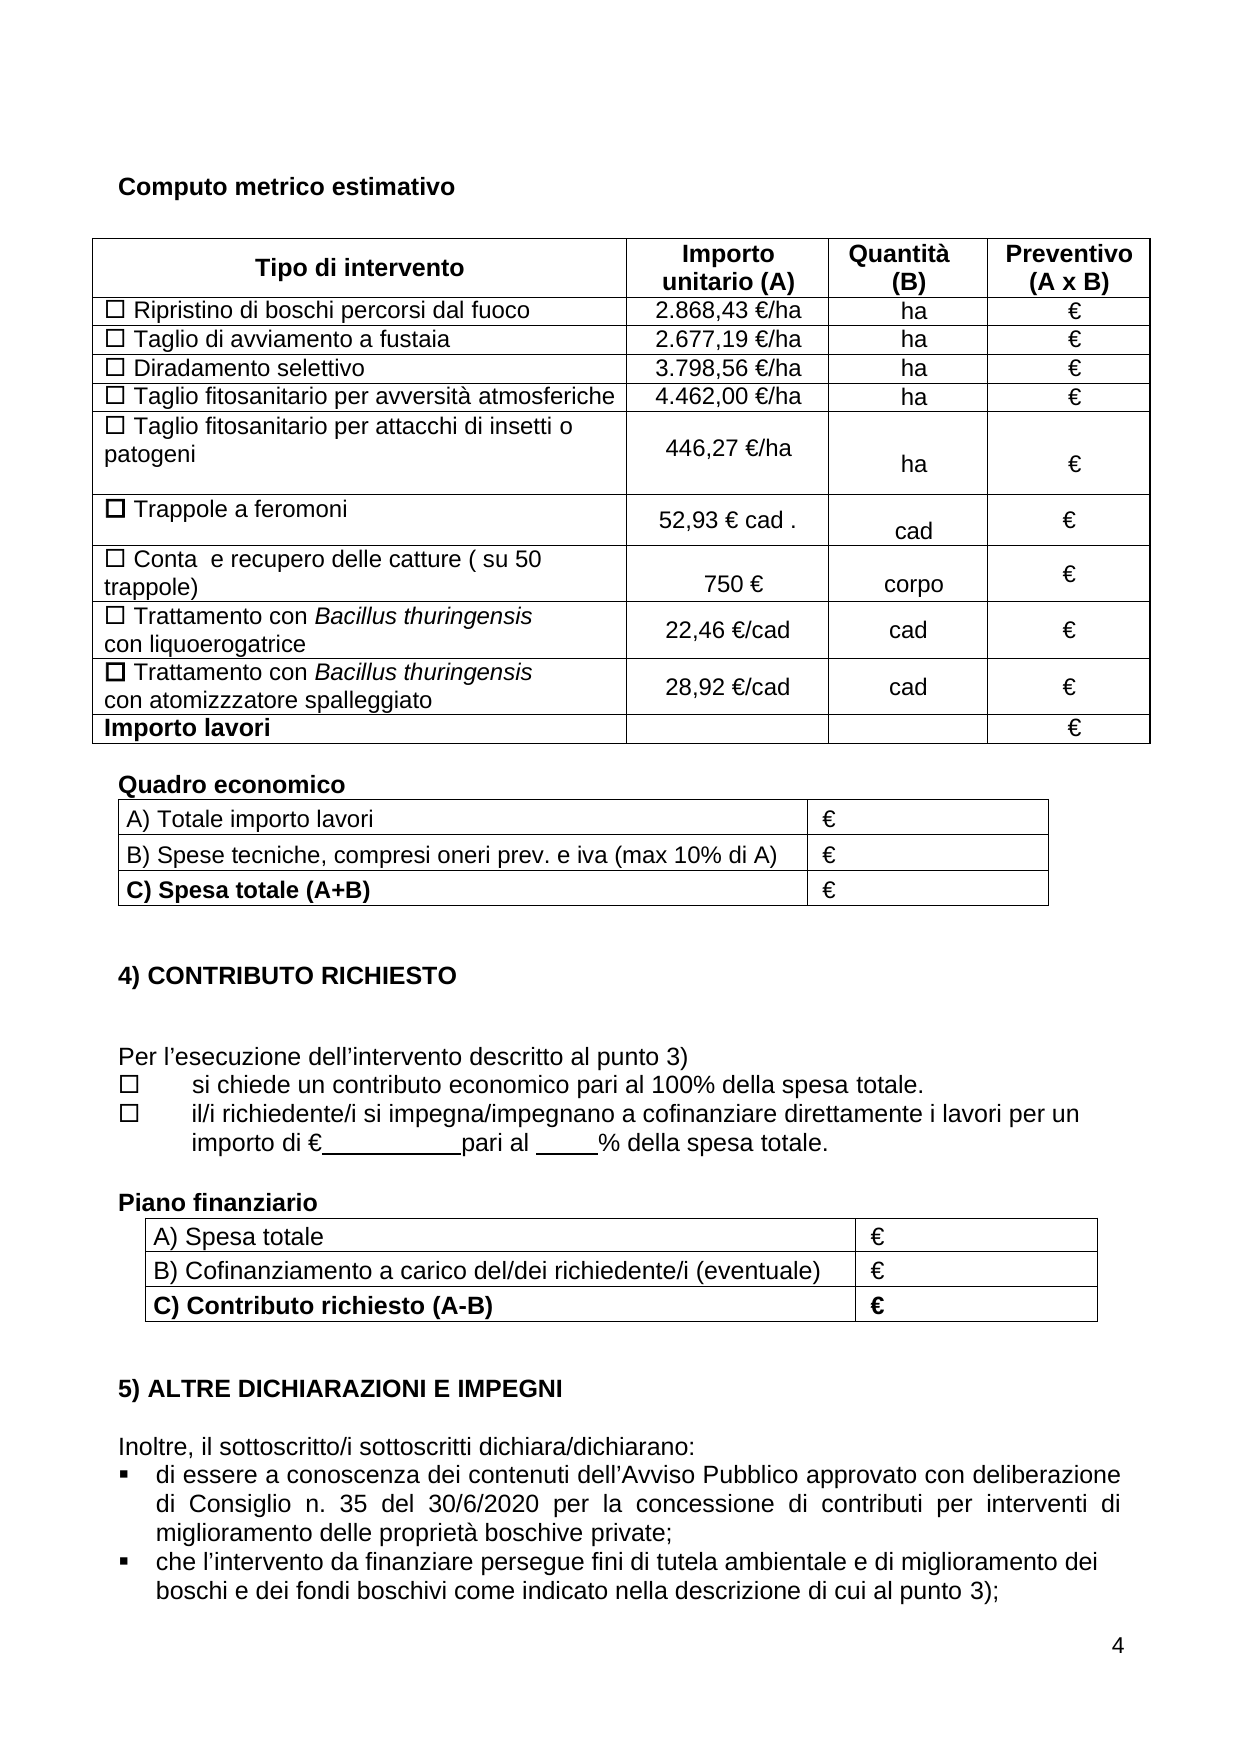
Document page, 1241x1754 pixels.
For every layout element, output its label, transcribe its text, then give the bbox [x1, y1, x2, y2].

table_cell B) Spese tecniche, compresi oneri prev. e iva (max 10% di A) [119, 835, 807, 870]
table_cell Trattamento con Bacillus thuringensis con atomizzzatore spalleggiato [93, 659, 626, 714]
table_cell € [988, 715, 1149, 743]
table_cell 2.677,19 €/ha [627, 326, 828, 354]
table_cell 52,93 € cad . [627, 495, 828, 545]
list ALTRE DICHIARAZIONI E IMPEGNI [118, 1374, 1194, 1403]
table_cell € [988, 659, 1149, 714]
table_cell ha [829, 298, 987, 325]
table_cell 750 € [627, 546, 828, 601]
table_cell 3.798,56 €/ha [627, 355, 828, 382]
table_cell Diradamento selettivo [93, 355, 626, 382]
table_cell 22,46 €/cad [627, 602, 828, 658]
table_cell Importo lavori [93, 715, 626, 743]
table_header Importo unitario (A) [627, 239, 828, 297]
table_cell Taglio fitosanitario per avversità atmosferiche [93, 384, 626, 411]
text Per l’esecuzione dell’intervento descritto al punto 3) [118, 1042, 1194, 1071]
subtitle CONTRIBUTO RICHIESTO [118, 961, 1194, 989]
table_cell € [988, 495, 1149, 545]
table_cell cad [829, 659, 987, 714]
table_header Preventivo (A x B) [988, 239, 1149, 297]
table_cell Conta e recupero delle catture ( su 50 trappole) [93, 546, 626, 601]
table_cell Trattamento con Bacillus thuringensis con liquoerogatrice [93, 602, 626, 658]
table_cell 4.462,00 €/ha [627, 384, 828, 411]
table_cell € [988, 326, 1149, 354]
table_header Tipo di intervento [93, 239, 626, 297]
table_cell Ripristino di boschi percorsi dal fuoco [93, 298, 626, 325]
table_cell ha [829, 326, 987, 354]
list si chiede un contributo economico pari al 100% della spesa totale. [118, 1071, 1194, 1099]
table_cell C) Spesa totale (A+B) [119, 871, 807, 905]
table_header A) Totale importo lavori [119, 800, 807, 834]
table_cell € [856, 1252, 1097, 1286]
table_cell ha [829, 384, 987, 411]
text Inoltre, il sottoscritto/i sottoscritti dichiara/dichiarano: [118, 1432, 1194, 1460]
table_cell € [988, 412, 1149, 494]
list il/i richiedente/i si impegna/impegnano a cofinanziare direttamente i lavori per un importo di € pari al % della spesa totale. [118, 1099, 1121, 1157]
table_cell Taglio fitosanitario per attacchi di insetti o patogeni [93, 412, 626, 494]
table_header € [808, 800, 1048, 834]
table_cell € [988, 384, 1149, 411]
table_header € [856, 1219, 1097, 1251]
table_cell Taglio di avviamento a fustaia [93, 326, 626, 354]
table_cell € [988, 355, 1149, 382]
subtitle Computo metrico estimativo [118, 172, 1194, 201]
table_cell [627, 715, 828, 743]
subtitle Piano finanziario [118, 1188, 1194, 1217]
table_cell 2.868,43 €/ha [627, 298, 828, 325]
table_cell 446,27 €/ha [627, 412, 828, 494]
table_header A) Spesa totale [146, 1219, 855, 1251]
table_cell B) Cofinanziamento a carico del/dei richiedente/i (eventuale) [146, 1252, 855, 1286]
table_cell € [988, 602, 1149, 658]
list che l’intervento da finanziare persegue fini di tutela ambientale e di miglioramento dei boschi e dei fondi boschivi come indicato nella descrizione di cui al punto 3); [118, 1547, 1121, 1604]
table_cell ha [829, 355, 987, 382]
text Quadro economico [118, 769, 1194, 798]
table_cell corpo [829, 546, 987, 601]
table_cell € [856, 1287, 1097, 1321]
table_cell cad [829, 602, 987, 658]
list di essere a conoscenza dei contenuti dell’Avviso Pubblico approvato con deliberazione di Consiglio n. 35 del 30/6/2020 per la concessione di contributi per interventi di miglioramento delle proprietà boschive private; [118, 1460, 1122, 1547]
table_cell € [988, 298, 1149, 325]
table_cell € [808, 871, 1048, 905]
table_cell [829, 715, 987, 743]
table_cell ha [829, 412, 987, 494]
table_cell 28,92 €/cad [627, 659, 828, 714]
table_cell € [988, 546, 1149, 601]
table_header Quantità (B) [829, 239, 987, 297]
table_cell € [808, 835, 1048, 870]
table_cell Trappole a feromoni [93, 495, 626, 545]
table_cell cad [829, 495, 987, 545]
table_cell C) Contributo richiesto (A-B) [146, 1287, 855, 1321]
